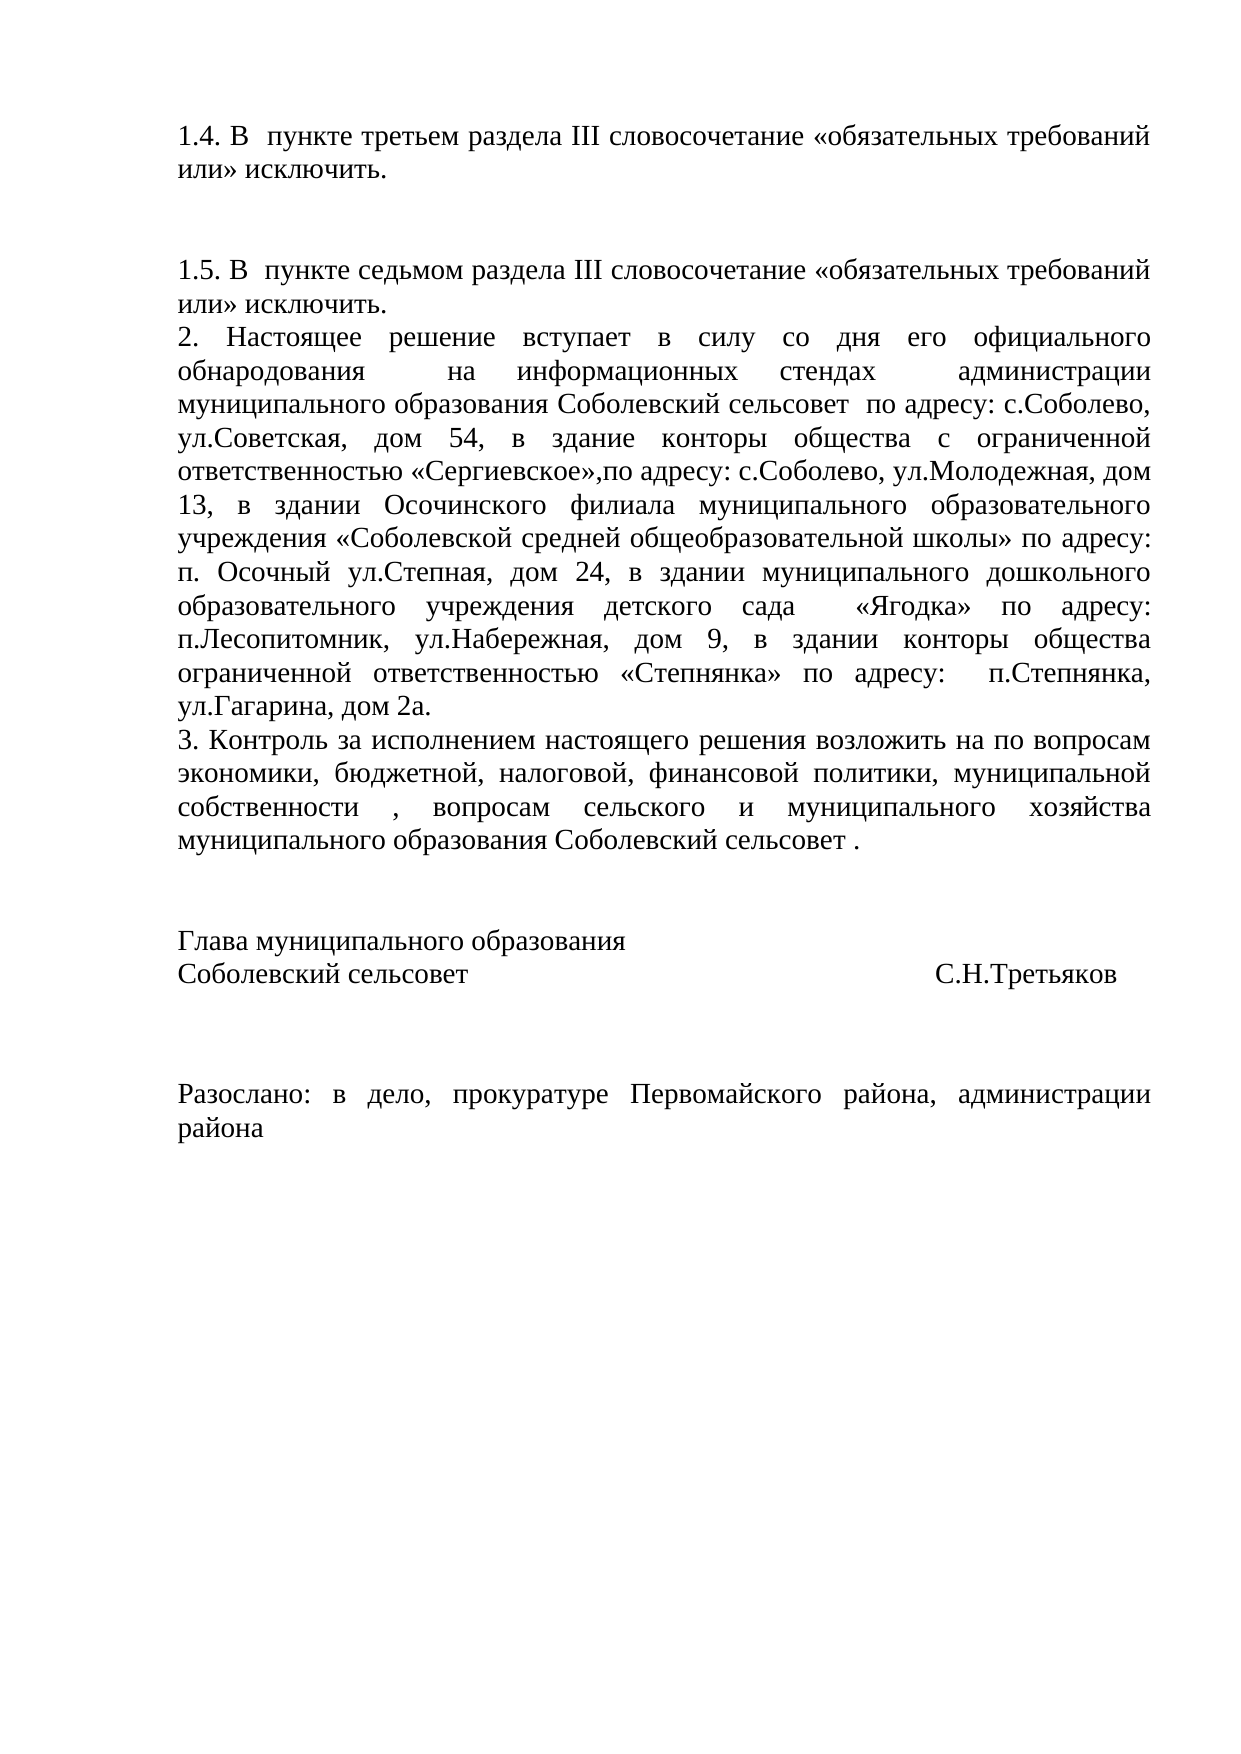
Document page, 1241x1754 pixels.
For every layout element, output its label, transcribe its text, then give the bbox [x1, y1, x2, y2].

text 3. Контроль за исполнением настоящего решения возложить на по вопросам экономики, бюджетной, налоговой, финансовой политики, муниципальной собственности , вопросам сельского и муниципального хозяйства муниципального образования Соболевский сельсовет . [177, 722, 1152, 856]
text Разослано: в дело, прокуратуре Первомайского района, администрации района [177, 1076, 1152, 1143]
text 1.5. В пункте седьмом раздела III словосочетание «обязательных требований или» исключить. [177, 252, 1152, 319]
text 1.4. В пункте третьем раздела III словосочетание «обязательных требований или» исключить. [177, 118, 1152, 185]
text 2. Настоящее решение вступает в силу со дня его официального обнародования на информационных стендах администрации муниципального образования Соболевский сельсовет по адресу: с.Соболево, ул.Советская, дом 54, в здание конторы общества с ограниченной ответственностью «Сергиевское»,по адресу: с.Соболево, ул.Молодежная, дом 13, в здании Осочинского филиала муниципального образовательного учреждения «Соболевской средней общеобразовательной школы» по адресу: п. Осочный ул.Степная, дом 24, в здании муниципального дошкольного образовательного учреждения детского сада «Ягодка» по адресу: п.Лесопитомник, ул.Набережная, дом 9, в здании конторы общества ограниченной ответственностью «Степнянка» по адресу: п.Степнянка, ул.Гагарина, дом 2а. [177, 319, 1152, 722]
text Соболевский сельсовет С.Н.Третьяков [177, 957, 1152, 990]
text Глава муниципального образования [177, 923, 1152, 957]
